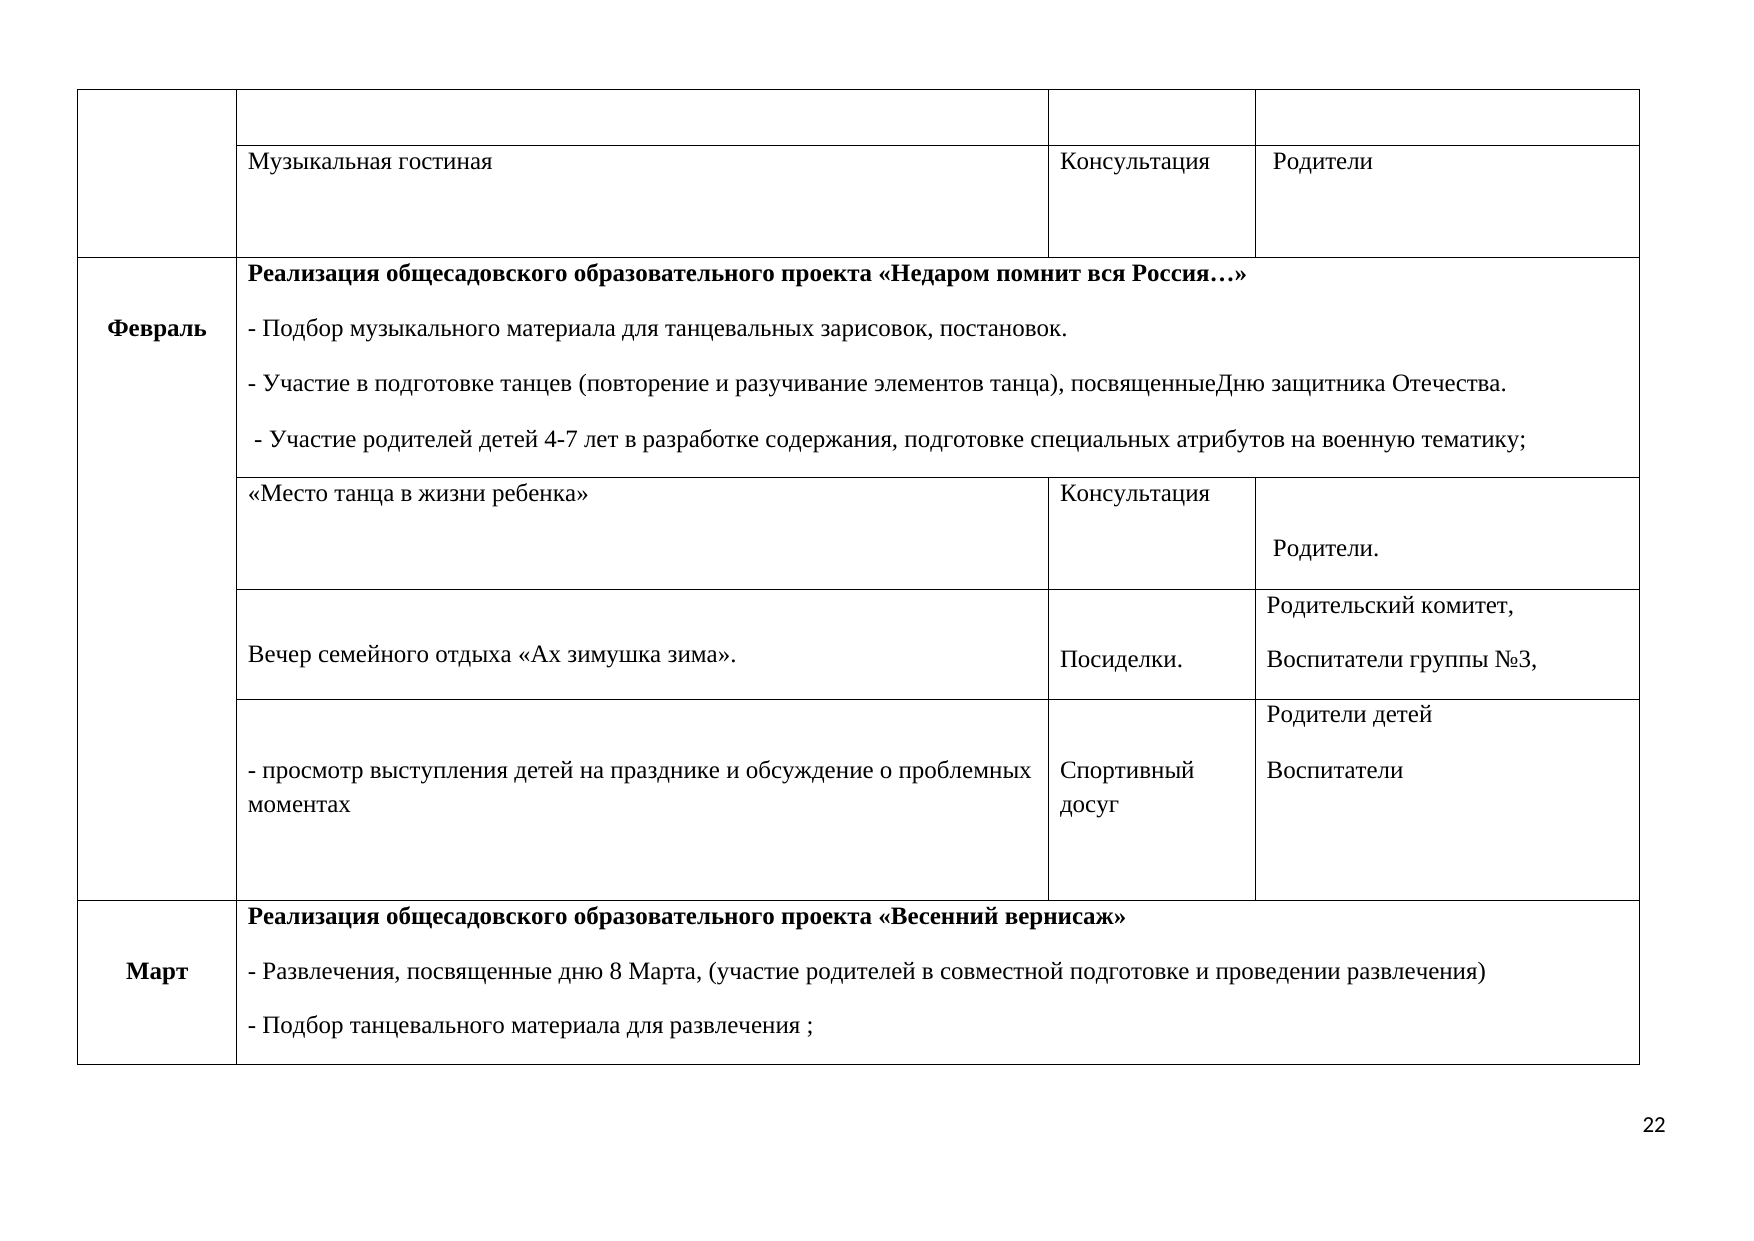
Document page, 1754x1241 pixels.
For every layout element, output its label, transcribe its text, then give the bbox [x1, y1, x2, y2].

table_cell Родители. [1256, 478, 1639, 589]
table_cell Февраль [78, 258, 236, 900]
table_cell Март [78, 901, 236, 1063]
table_cell Консультация [1049, 478, 1255, 589]
table_cell Родители детей Воспитатели [1256, 700, 1639, 900]
table_cell Спортивный досуг [1049, 700, 1255, 900]
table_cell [237, 901, 1639, 1063]
table_cell Вечер семейного отдыха «Ах зимушка зима». [237, 590, 1048, 698]
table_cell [1256, 90, 1639, 145]
table_cell Родительский комитет, Воспитатели группы №3, [1256, 590, 1639, 698]
table_cell Родители [1256, 146, 1639, 257]
table_cell Реализация общесадовского образовательного проекта «Недаром помнит вся Россия…» - Подбор музыкального материала для танцевальных зарисовок, постановок. - Участие в подготовке танцев (повторение и разучивание элементов танца), посвященныеДню защитника Отечества. - Участие родителей детей 4-7 лет в разработке содержания, подготовке специальных атрибутов на военную тематику; [237, 258, 1639, 477]
table_cell «Место танца в жизни ребенка» [237, 478, 1048, 589]
table_cell Консультация [1049, 146, 1255, 257]
table_cell Посиделки. [1049, 590, 1255, 698]
table_cell - просмотр выступления детей на празднике и обсуждение о проблемных моментах [237, 700, 1048, 900]
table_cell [1049, 90, 1255, 145]
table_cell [237, 90, 1048, 145]
table_cell Музыкальная гостиная [237, 146, 1048, 257]
